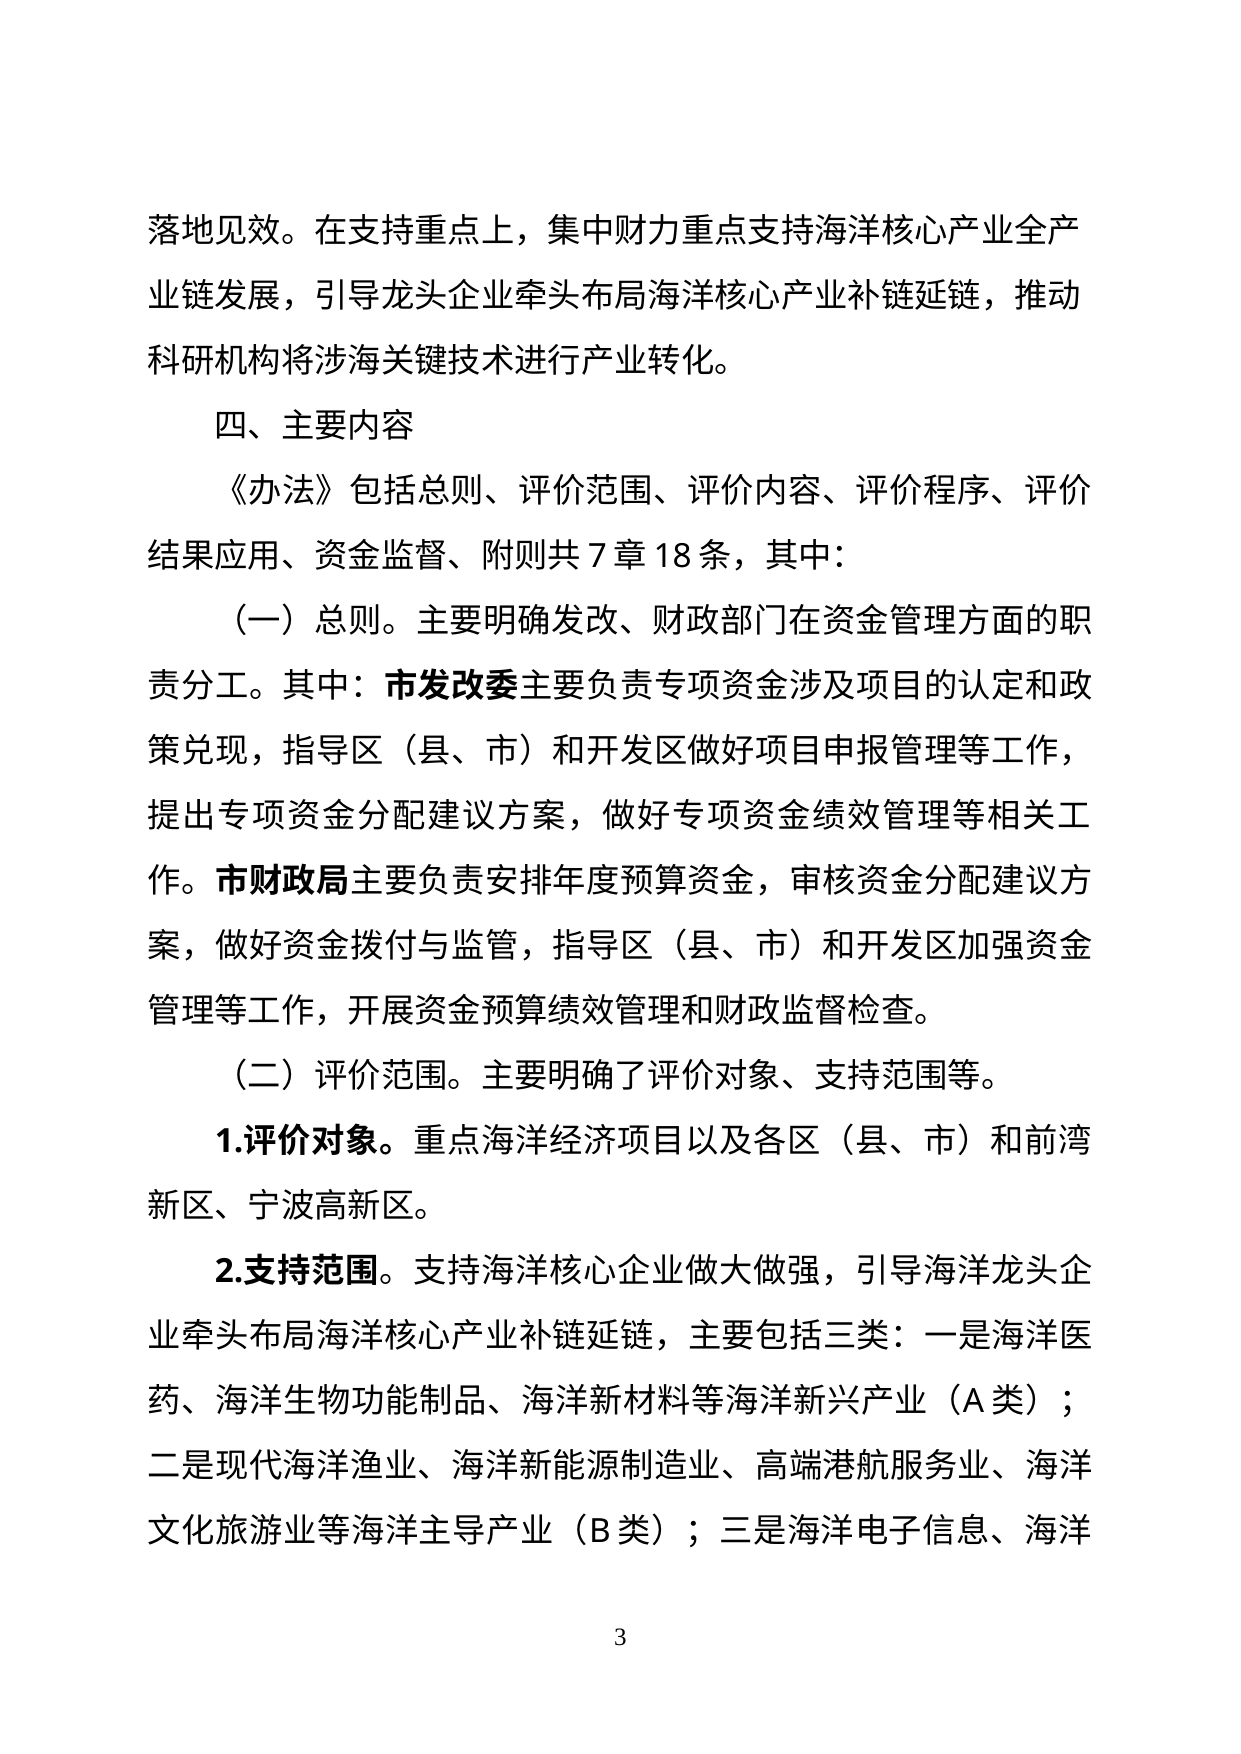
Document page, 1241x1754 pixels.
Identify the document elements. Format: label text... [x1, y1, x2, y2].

text 四、主要内容 [148, 391, 1093, 456]
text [148, 1236, 1093, 1561]
list 总则。主要明确发改、财政部门在资金管理方面的职责分工。其中：市发改委主要负责专项资金涉及项目的认定和政策兑现，指导区（县、市）和开发区做好项目申报管理等工作，提出专项资金分配建议方案，做好专项资金绩效管理等相关工作。市财政局主要负责安排年度预算资金，审核资金分配建议方案，做好资金拨付与监管，指导区（县、市）和开发区加强资金管理等工作，开展资金预算绩效管理和财政监督检查。 [148, 586, 1093, 1041]
text 《办法》包括总则、评价范围、评价内容、评价程序、评价结果应用、资金监督、附则共7章18条，其中： [148, 456, 1093, 586]
text （二）评价范围。主要明确了评价对象、支持范围等。 [148, 1041, 1093, 1106]
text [148, 196, 1093, 391]
text 1.评价对象。重点海洋经济项目以及各区（县、市）和前湾新区、宁波高新区。 [148, 1106, 1093, 1236]
